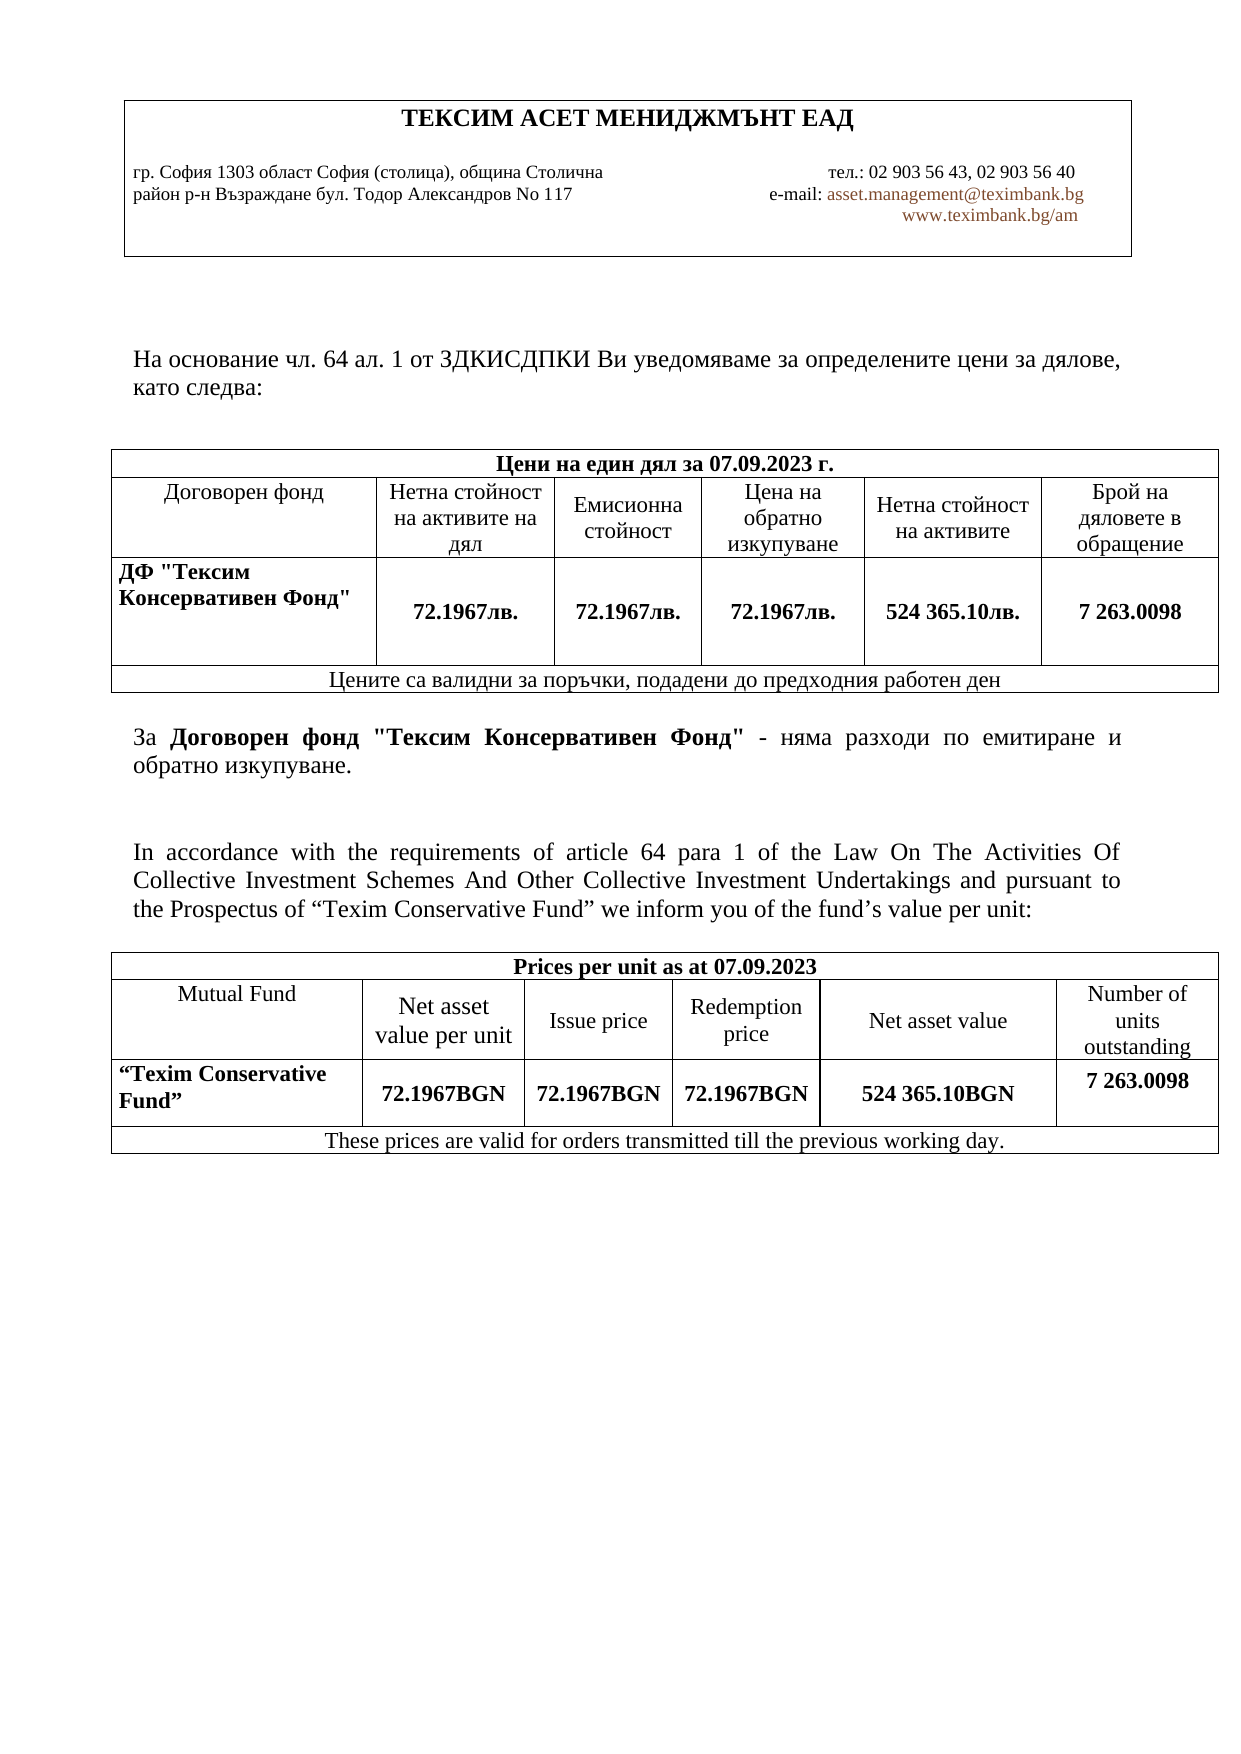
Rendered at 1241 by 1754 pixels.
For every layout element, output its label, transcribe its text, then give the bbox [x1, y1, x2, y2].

table_cell Цена на обратно изкупуване [702, 478, 864, 557]
table_cell Mutual Fund [112, 980, 362, 1059]
table_cell 524 365.10BGN [821, 1060, 1056, 1126]
table_cell 72.1967BGN [363, 1060, 524, 1126]
table_cell These prices are valid for orders transmitted till the previous working day. [112, 1127, 1218, 1153]
table_cell Цените са валидни за поръчки, подадени до предходния работен ден [112, 666, 1218, 692]
table_cell 7 263.0098 [1057, 1060, 1218, 1126]
text www.teximbank.bg/am [125, 201, 1131, 256]
text гр. София 1303 област София (столица), община Столична тел.: 02 903 56 43, 02 903 56 40 район р-н Възраждане бул. Тодор Александров No 117 e-mail: asset.management@teximbank.bg [133, 161, 1122, 201]
text За Договорен фонд "Тексим Консервативен Фонд" - няма разходи по емитиране и обратно изкупуване. [133, 722, 1122, 779]
table_cell 72.1967лв. [377, 558, 554, 665]
table_cell Брой на дяловете в обращение [1042, 478, 1218, 557]
table_cell 72.1967лв. [555, 558, 701, 665]
table_cell Нетна стойност на активите на дял [377, 478, 554, 557]
table_cell Net asset value per unit [363, 980, 524, 1059]
table_cell “Texim Conservative Fund” [112, 1060, 362, 1126]
table_cell Issue price [525, 980, 672, 1059]
table_cell ДФ "Тексим Консервативен Фонд" [112, 558, 376, 665]
table_cell 72.1967лв. [702, 558, 864, 665]
text ТЕКСИМ АСЕТ МЕНИДЖМЪНТ ЕАД [125, 101, 1131, 132]
table_cell 7 263.0098 [1042, 558, 1218, 665]
table_cell Number of units outstanding [1057, 980, 1218, 1059]
text На основание чл. 64 ал. 1 от ЗДКИСДПКИ Ви уведомяваме за определените цени за дялове, като следва: [133, 344, 1122, 401]
table_cell Redemption price [673, 980, 819, 1059]
table_cell Договорен фонд [112, 478, 376, 557]
table_cell 524 365.10лв. [865, 558, 1041, 665]
table_cell 72.1967BGN [673, 1060, 819, 1126]
table_cell Емисионна стойност [555, 478, 701, 557]
table_header Prices per unit as at 07.09.2023 [112, 953, 1218, 979]
text In accordance with the requirements of article 64 para 1 of the Law On The Activities Of Collective Investment Schemes And Other Collective Investment Undertakings and pursuant to the Prospectus of “Texim Conservative Fund” we inform you of the fund’s value per unit: [133, 837, 1122, 923]
table_cell Нетна стойност на активите [865, 478, 1041, 557]
table_cell 72.1967BGN [525, 1060, 672, 1126]
table_header Цени на един дял за 07.09.2023 г. [112, 450, 1218, 477]
table_cell Net asset value [821, 980, 1056, 1059]
